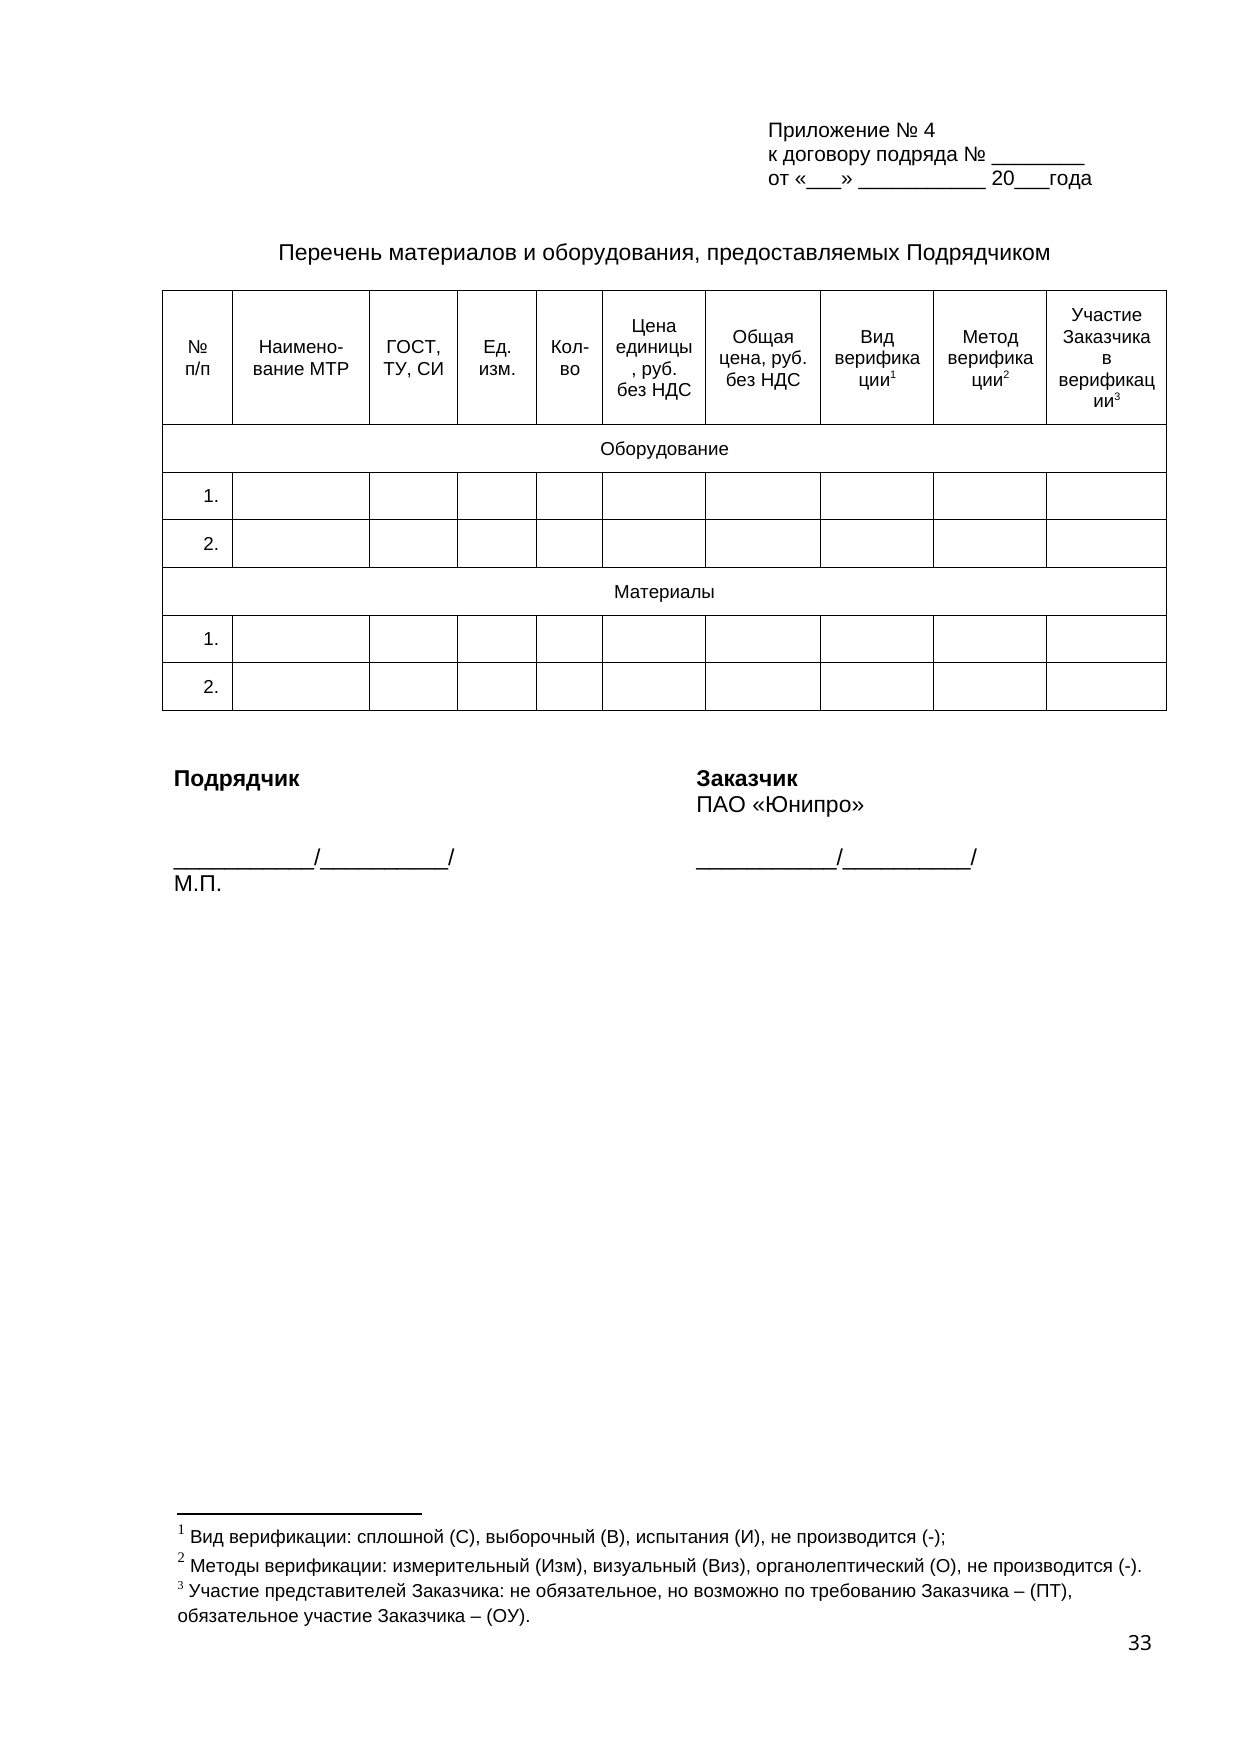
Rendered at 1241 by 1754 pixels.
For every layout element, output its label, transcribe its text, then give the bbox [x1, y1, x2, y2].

table_cell [233, 520, 369, 567]
table_cell [1047, 616, 1166, 662]
table_cell [603, 616, 705, 662]
table_header Подрядчик [163, 765, 685, 791]
table_cell [458, 520, 536, 567]
table_cell [934, 616, 1046, 662]
table_cell [821, 663, 933, 710]
table_header Участие Заказчика в верификации [1047, 291, 1166, 424]
table_cell [934, 663, 1046, 710]
table_cell [706, 663, 820, 710]
table_cell [1047, 663, 1166, 710]
table_cell [163, 663, 232, 710]
table_header Метод верификации [934, 291, 1046, 424]
table_cell Оборудование [163, 425, 1166, 472]
table_cell [706, 616, 820, 662]
table_cell [706, 473, 820, 519]
table_cell [821, 520, 933, 567]
table_cell [370, 663, 457, 710]
table_cell [233, 663, 369, 710]
table_cell [537, 663, 602, 710]
table_cell [233, 616, 369, 662]
table_cell [1047, 520, 1166, 567]
text Перечень материалов и оборудования, предоставляемых Подрядчиком [177, 239, 1152, 265]
table_header Наимено-вание МТР [233, 291, 369, 424]
table_cell [458, 616, 536, 662]
table_cell [537, 473, 602, 519]
table_cell [458, 473, 536, 519]
table_header ГОСТ, ТУ, СИ [370, 291, 457, 424]
table_cell [163, 473, 232, 519]
table_cell [603, 520, 705, 567]
table_cell [934, 520, 1046, 567]
table_header Цена единицы, руб. без НДС [603, 291, 705, 424]
text Приложение № 4 [768, 118, 1152, 142]
table_cell [370, 473, 457, 519]
table_cell [458, 663, 536, 710]
table_header Ед. изм. [458, 291, 536, 424]
table_cell [934, 473, 1046, 519]
table_cell [163, 520, 232, 567]
text от «___» ___________ 20___года [768, 166, 1152, 190]
table_header Кол-во [537, 291, 602, 424]
table_cell [537, 520, 602, 567]
text к договору подряда № ________ [768, 142, 1152, 166]
table_cell ПАО «Юнипро» ___________/__________/ [685, 791, 1166, 896]
table_cell [603, 473, 705, 519]
table_cell [537, 616, 602, 662]
table_cell [1047, 473, 1166, 519]
table_cell [821, 473, 933, 519]
table_cell [603, 663, 705, 710]
table_cell [370, 520, 457, 567]
table_cell [163, 616, 232, 662]
table_cell [706, 520, 820, 567]
table_cell [821, 616, 933, 662]
table_cell ___________/__________/ М.П. [163, 791, 685, 896]
table_cell Материалы [163, 568, 1166, 614]
table_header № п/п [163, 291, 232, 424]
table_header Заказчик [685, 765, 1166, 791]
table_header Вид верификации [821, 291, 933, 424]
table_cell [370, 616, 457, 662]
table_header Общая цена, руб. без НДС [706, 291, 820, 424]
table_cell [233, 473, 369, 519]
